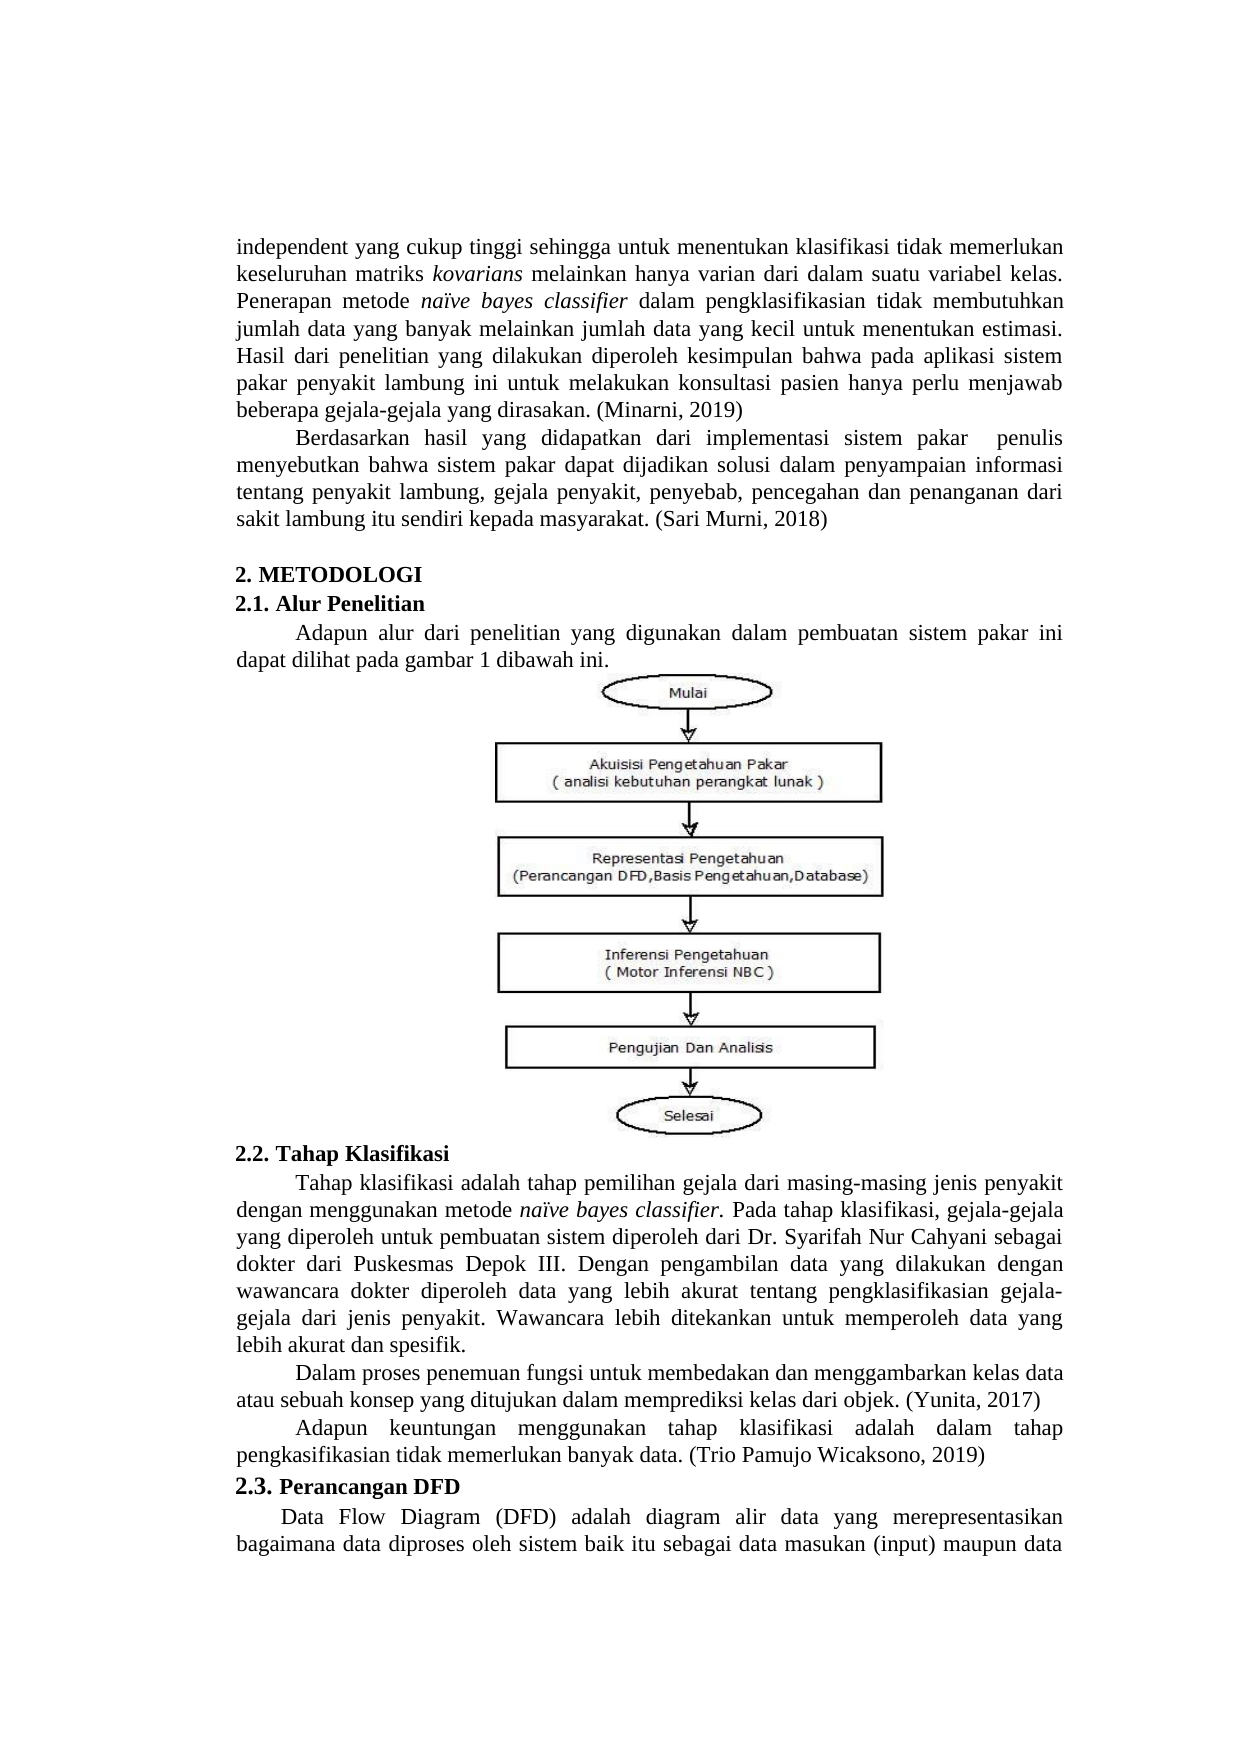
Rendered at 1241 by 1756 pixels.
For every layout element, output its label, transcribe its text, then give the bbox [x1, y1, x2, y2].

text Adapun keuntungan menggunakan tahap klasifikasi adalah dalam tahap pengkasifikasian tidak memerlukan banyak data. (Trio Pamujo Wicaksono, 2019) [236, 1414, 1064, 1467]
text Adapun alur dari penelitian yang digunakan dalam pembuatan sistem pakar ini dapat dilihat pada gambar 1 dibawah ini. [236, 619, 1064, 672]
text Berdasarkan hasil yang didapatkan dari implementasi sistem pakar penulis menyebutkan bahwa sistem pakar dapat dijadikan solusi dalam penyampaian informasi tentang penyakit lambung, gejala penyakit, penyebab, pencegahan dan penanganan dari sakit lambung itu sendiri kepada masyarakat. (Sari Murni, 2018) [236, 424, 1064, 531]
subtitle 2.1. Alur Penelitian [235, 590, 1067, 616]
subtitle 2.3. Perancangan DFD [235, 1471, 1067, 1500]
picture [495, 673, 884, 1138]
text Tahap klasifikasi adalah tahap pemilihan gejala dari masing-masing jenis penyakit dengan menggunakan metode naïve bayes classifier. Pada tahap klasifikasi, gejala-gejala yang diperoleh untuk pembuatan sistem diperoleh dari Dr. Syarifah Nur Cahyani sebagai dokter dari Puskesmas Depok III. Dengan pengambilan data yang dilakukan dengan wawancara dokter diperoleh data yang lebih akurat tentang pengklasifikasian gejala-gejala dari jenis penyakit. Wawancara lebih ditekankan untuk memperoleh data yang lebih akurat dan spesifik. [236, 1169, 1064, 1357]
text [236, 233, 1064, 422]
text Dalam proses penemuan fungsi untuk membedakan dan menggambarkan kelas data atau sebuah konsep yang ditujukan dalam memprediksi kelas dari objek. (Yunita, 2017) [236, 1359, 1064, 1412]
subtitle 2. METODOLOGI [235, 561, 1067, 587]
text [236, 1503, 1064, 1556]
subtitle 2.2. Tahap Klasifikasi [235, 1140, 1067, 1166]
